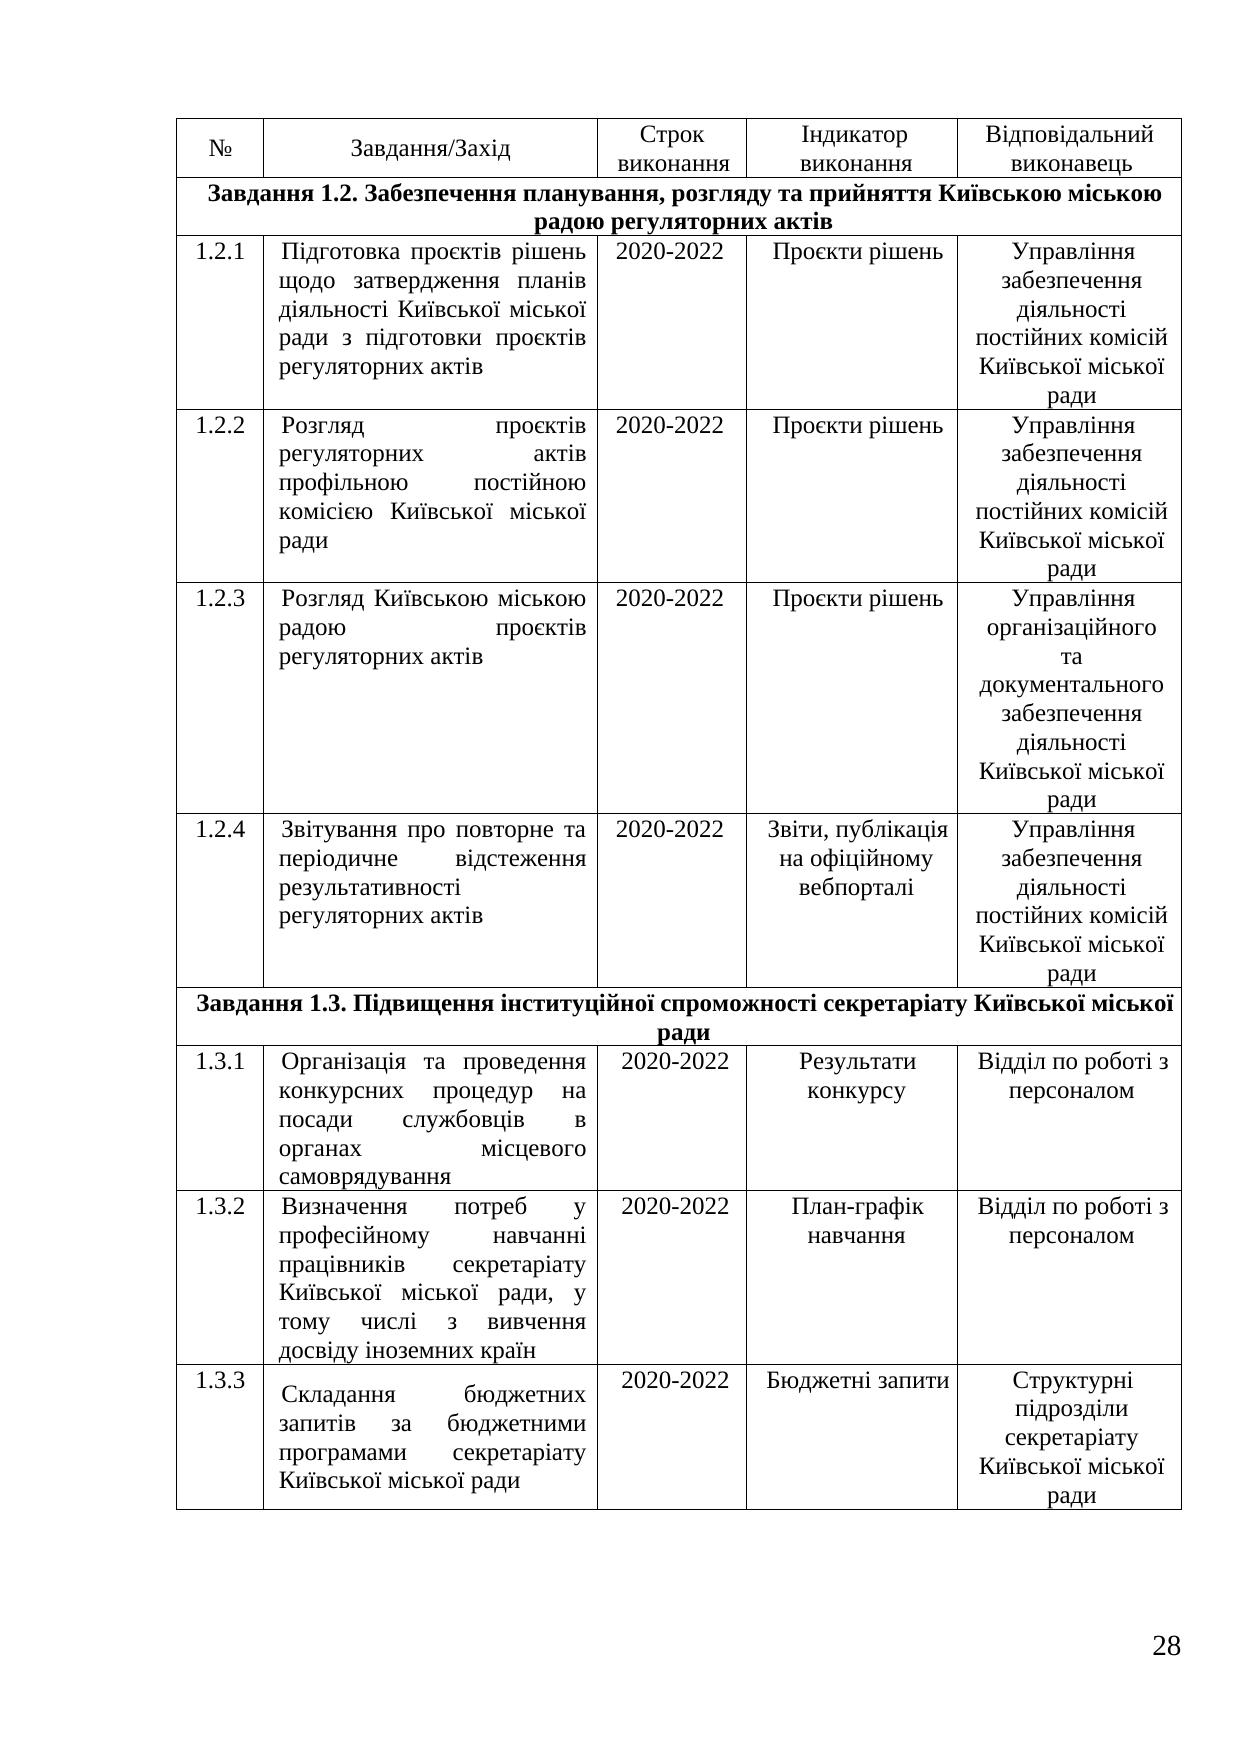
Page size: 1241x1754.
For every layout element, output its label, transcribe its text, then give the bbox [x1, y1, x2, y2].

table_cell 2020-2022 [598, 1046, 746, 1190]
table_cell Завдання 1.3. Підвищення інституційної спроможності секретаріату Київської міської ради [177, 988, 1181, 1045]
table_cell Проєкти рішень [747, 410, 957, 582]
table_cell 1.3.3 [177, 1365, 263, 1508]
table_cell 1.2.2 [177, 410, 263, 582]
table_header № [177, 119, 263, 177]
table_cell 2020-2022 [598, 1191, 746, 1364]
table_header Завдання/Захід [264, 119, 597, 177]
table_cell Управління забезпечення діяльності постійних комісій Київської міської ради [958, 814, 1181, 987]
table_cell 1.2.4 [177, 814, 263, 987]
table_cell Розгляд проєктів регуляторних актів профільною постійною комісією Київської міської ради [264, 410, 597, 582]
table_cell 2020-2022 [598, 583, 746, 813]
table_header Індикатор виконання [747, 119, 957, 177]
table_cell Звітування про повторне та періодичне відстеження результативності регуляторних актів [264, 814, 597, 987]
table_header Строк виконання [598, 119, 746, 177]
table_cell 1.2.1 [177, 236, 263, 409]
table_cell Управління забезпечення діяльності постійних комісій Київської міської ради [958, 410, 1181, 582]
table_cell Визначення потреб у професійному навчанні працівників секретаріату Київської міської ради, у тому числі з вивчення досвіду іноземних країн [264, 1191, 597, 1364]
table_cell Підготовка проєктів рішень щодо затвердження планів діяльності Київської міської ради з підготовки проєктів регуляторних актів [264, 236, 597, 409]
table_cell Проєкти рішень [747, 236, 957, 409]
table_header Відповідальний виконавець [958, 119, 1181, 177]
table_cell Завдання 1.2. Забезпечення планування, розгляду та прийняття Київською міською радою регуляторних актів [177, 178, 1181, 235]
table_cell Організація та проведення конкурсних процедур на посади службовців в органах місцевого самоврядування [264, 1046, 597, 1190]
table_cell 1.3.2 [177, 1191, 263, 1364]
table_cell Бюджетні запити [747, 1365, 957, 1508]
table_cell 1.3.1 [177, 1046, 263, 1190]
table_cell Проєкти рішень [747, 583, 957, 813]
table_cell 2020-2022 [598, 236, 746, 409]
table_cell Відділ по роботі з персоналом [958, 1046, 1181, 1190]
table_cell Управління забезпечення діяльності постійних комісій Київської міської ради [958, 236, 1181, 409]
table_cell Відділ по роботі з персоналом [958, 1191, 1181, 1364]
table_cell 2020-2022 [598, 814, 746, 987]
table_cell Управління організаційного та документального забезпечення діяльності Київської міської ради [958, 583, 1181, 813]
table_cell 2020-2022 [598, 1365, 746, 1508]
table_cell Розгляд Київською міською радою проєктів регуляторних актів [264, 583, 597, 813]
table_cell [958, 1365, 1181, 1508]
table_cell 1.2.3 [177, 583, 263, 813]
table_cell План-графік навчання [747, 1191, 957, 1364]
table_cell Складання бюджетних запитів за бюджетними програмами секретаріату Київської міської ради [264, 1365, 597, 1508]
table_cell 2020-2022 [598, 410, 746, 582]
table_cell Результати конкурсу [747, 1046, 957, 1190]
table_cell Звіти, публікація на офіційному вебпорталі [747, 814, 957, 987]
